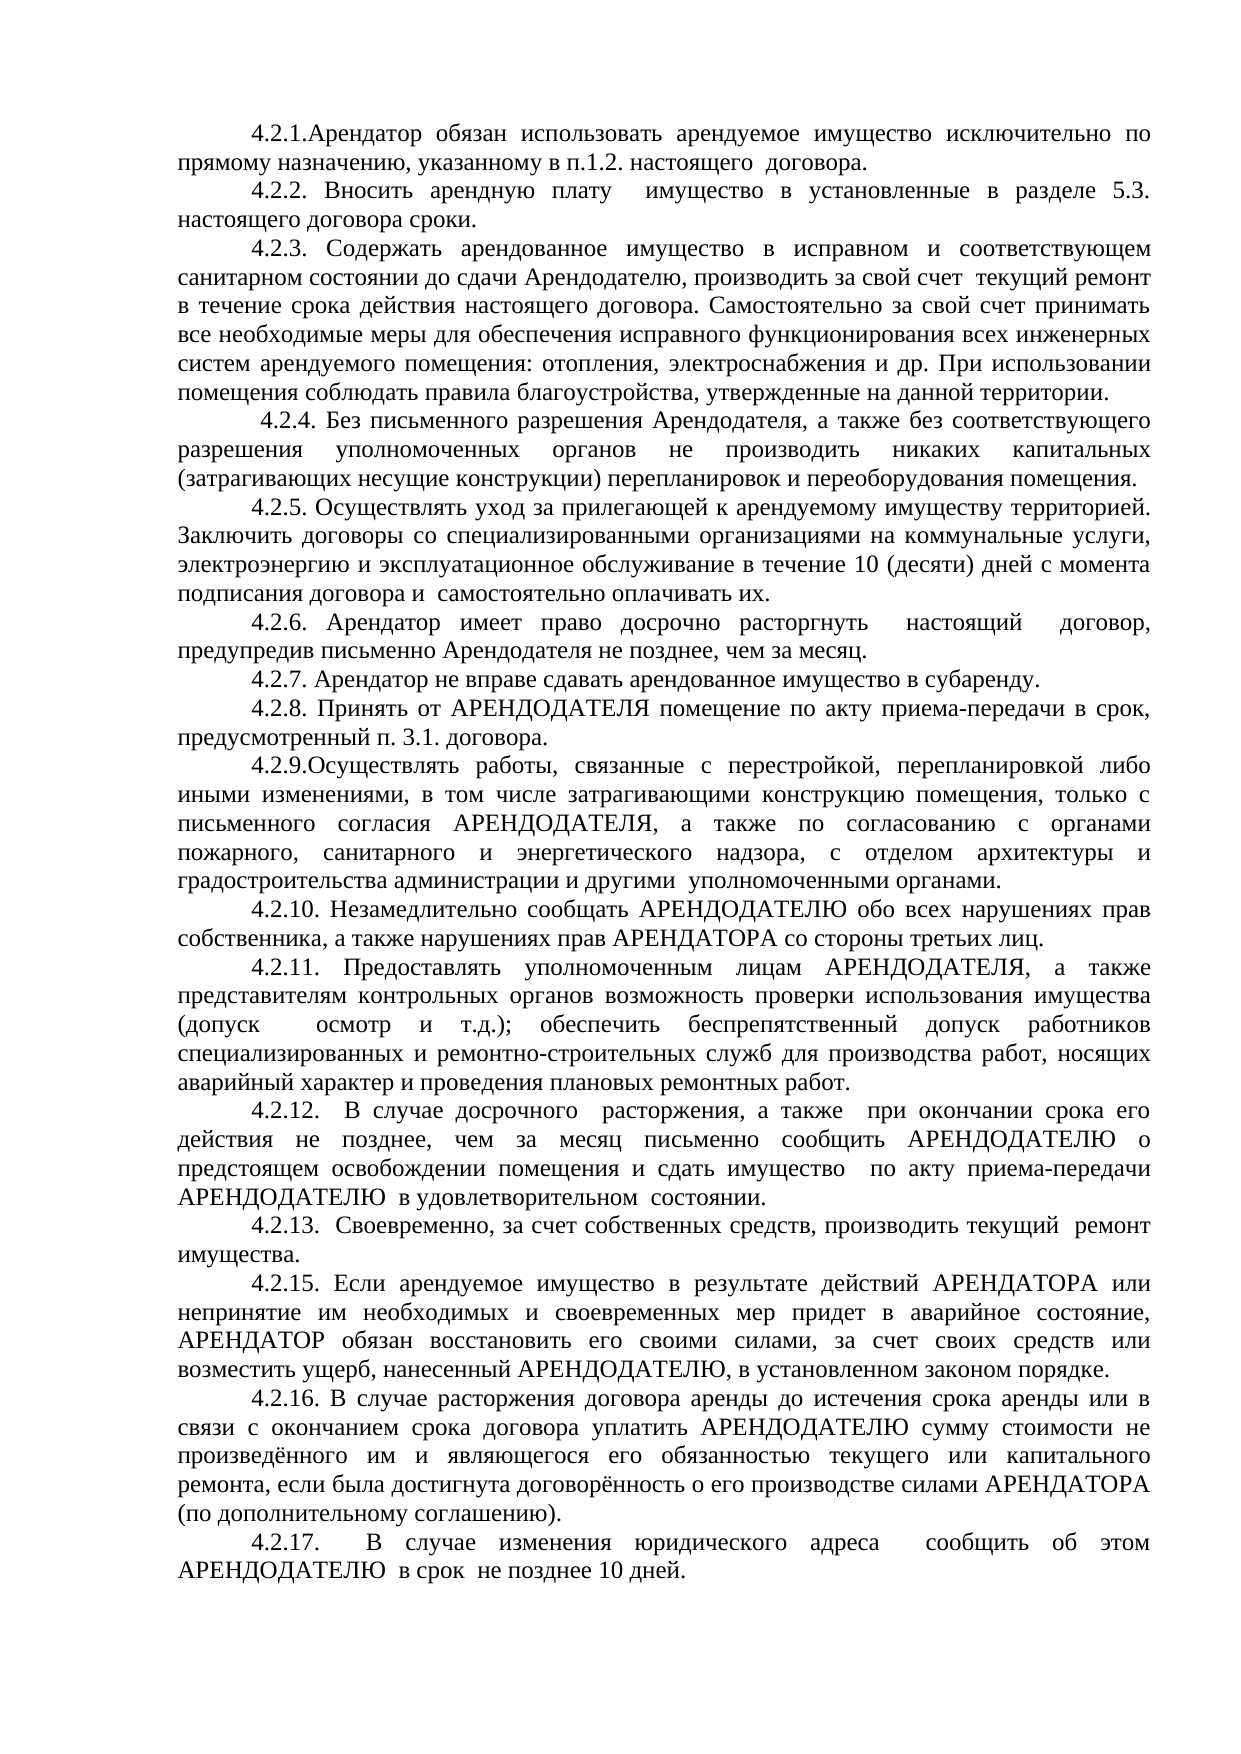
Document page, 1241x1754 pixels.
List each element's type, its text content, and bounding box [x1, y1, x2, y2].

text 4.2.12. В случае досрочного расторжения, а также при окончании срока его действия не позднее, чем за месяц письменно сообщить АРЕНДОДАТЕЛЮ о предстоящем освобождении помещения и сдать имущество по акту приема-передачи АРЕНДОДАТЕЛЮ в удовлетворительном состоянии. [177, 1096, 1152, 1211]
text 4.2.5. Осуществлять уход за прилегающей к арендуемому имуществу территорией. Заключить договоры со специализированными организациями на коммунальные услуги, электроэнергию и эксплуатационное обслуживание в течение 10 (десяти) дней с момента подписания договора и самостоятельно оплачивать их. [177, 492, 1152, 607]
text 4.2.1.Арендатор обязан использовать арендуемое имущество исключительно по прямому назначению, указанному в п.1.2. настоящего договора. [177, 118, 1152, 176]
text 4.2.2. Вносить арендную плату имущество в установленные в разделе 5.3. настоящего договора сроки. [177, 176, 1152, 233]
text 4.2.16. В случае расторжения договора аренды до истечения срока аренды или в связи с окончанием срока договора уплатить АРЕНДОДАТЕЛЮ сумму стоимости не произведённого им и являющегося его обязанностью текущего или капитального ремонта, если была достигнута договорённость о его производстве силами АРЕНДАТОРА (по дополнительному соглашению). [177, 1383, 1152, 1527]
text 4.2.6. Арендатор имеет право досрочно расторгнуть настоящий договор, предупредив письменно Арендодателя не позднее, чем за месяц. [177, 607, 1152, 664]
text 4.2.15. Если арендуемое имущество в результате действий АРЕНДАТОРА или непринятие им необходимых и своевременных мер придет в аварийное состояние, АРЕНДАТОР обязан восстановить его своими силами, за счет своих средств или возместить ущерб, нанесенный АРЕНДОДАТЕЛЮ, в установленном законом порядке. [177, 1268, 1152, 1383]
text 4.2.17. В случае изменения юридического адреса сообщить об этом АРЕНДОДАТЕЛЮ в срок не позднее 10 дней. [177, 1527, 1152, 1584]
text 4.2.4. Без письменного разрешения Арендодателя, а также без соответствующего разрешения уполномоченных органов не производить никаких капитальных (затрагивающих несущие конструкции) перепланировок и переоборудования помещения. [177, 406, 1152, 492]
text 4.2.13. Своевременно, за счет собственных средств, производить текущий ремонт имущества. [177, 1211, 1152, 1268]
text 4.2.3. Содержать арендованное имущество в исправном и соответствующем санитарном состоянии до сдачи Арендодателю, производить за свой счет текущий ремонт в течение срока действия настоящего договора. Самостоятельно за свой счет принимать все необходимые меры для обеспечения исправного функционирования всех инженерных систем арендуемого помещения: отопления, электроснабжения и др. При использовании помещения соблюдать правила благоустройства, утвержденные на данной территории. [177, 233, 1152, 406]
text 4.2.9.Осуществлять работы, связанные с перестройкой, перепланировкой либо иными изменениями, в том числе затрагивающими конструкцию помещения, только с письменного согласия АРЕНДОДАТЕЛЯ, а также по согласованию с органами пожарного, санитарного и энергетического надзора, с отделом архитектуры и градостроительства администрации и другими уполномоченными органами. [177, 751, 1152, 894]
text 4.2.10. Незамедлительно сообщать АРЕНДОДАТЕЛЮ обо всех нарушениях прав собственника, а также нарушениях прав АРЕНДАТОРА со стороны третьих лиц. [177, 894, 1152, 952]
text 4.2.8. Принять от АРЕНДОДАТЕЛЯ помещение по акту приема-передачи в срок, предусмотренный п. 3.1. договора. [177, 693, 1152, 751]
text 4.2.11. Предоставлять уполномоченным лицам АРЕНДОДАТЕЛЯ, а также представителям контрольных органов возможность проверки использования имущества (допуск осмотр и т.д.); обеспечить беспрепятственный допуск работников специализированных и ремонтно-строительных служб для производства работ, носящих аварийный характер и проведения плановых ремонтных работ. [177, 952, 1152, 1096]
text 4.2.7. Арендатор не вправе сдавать арендованное имущество в субаренду. [177, 664, 1152, 693]
